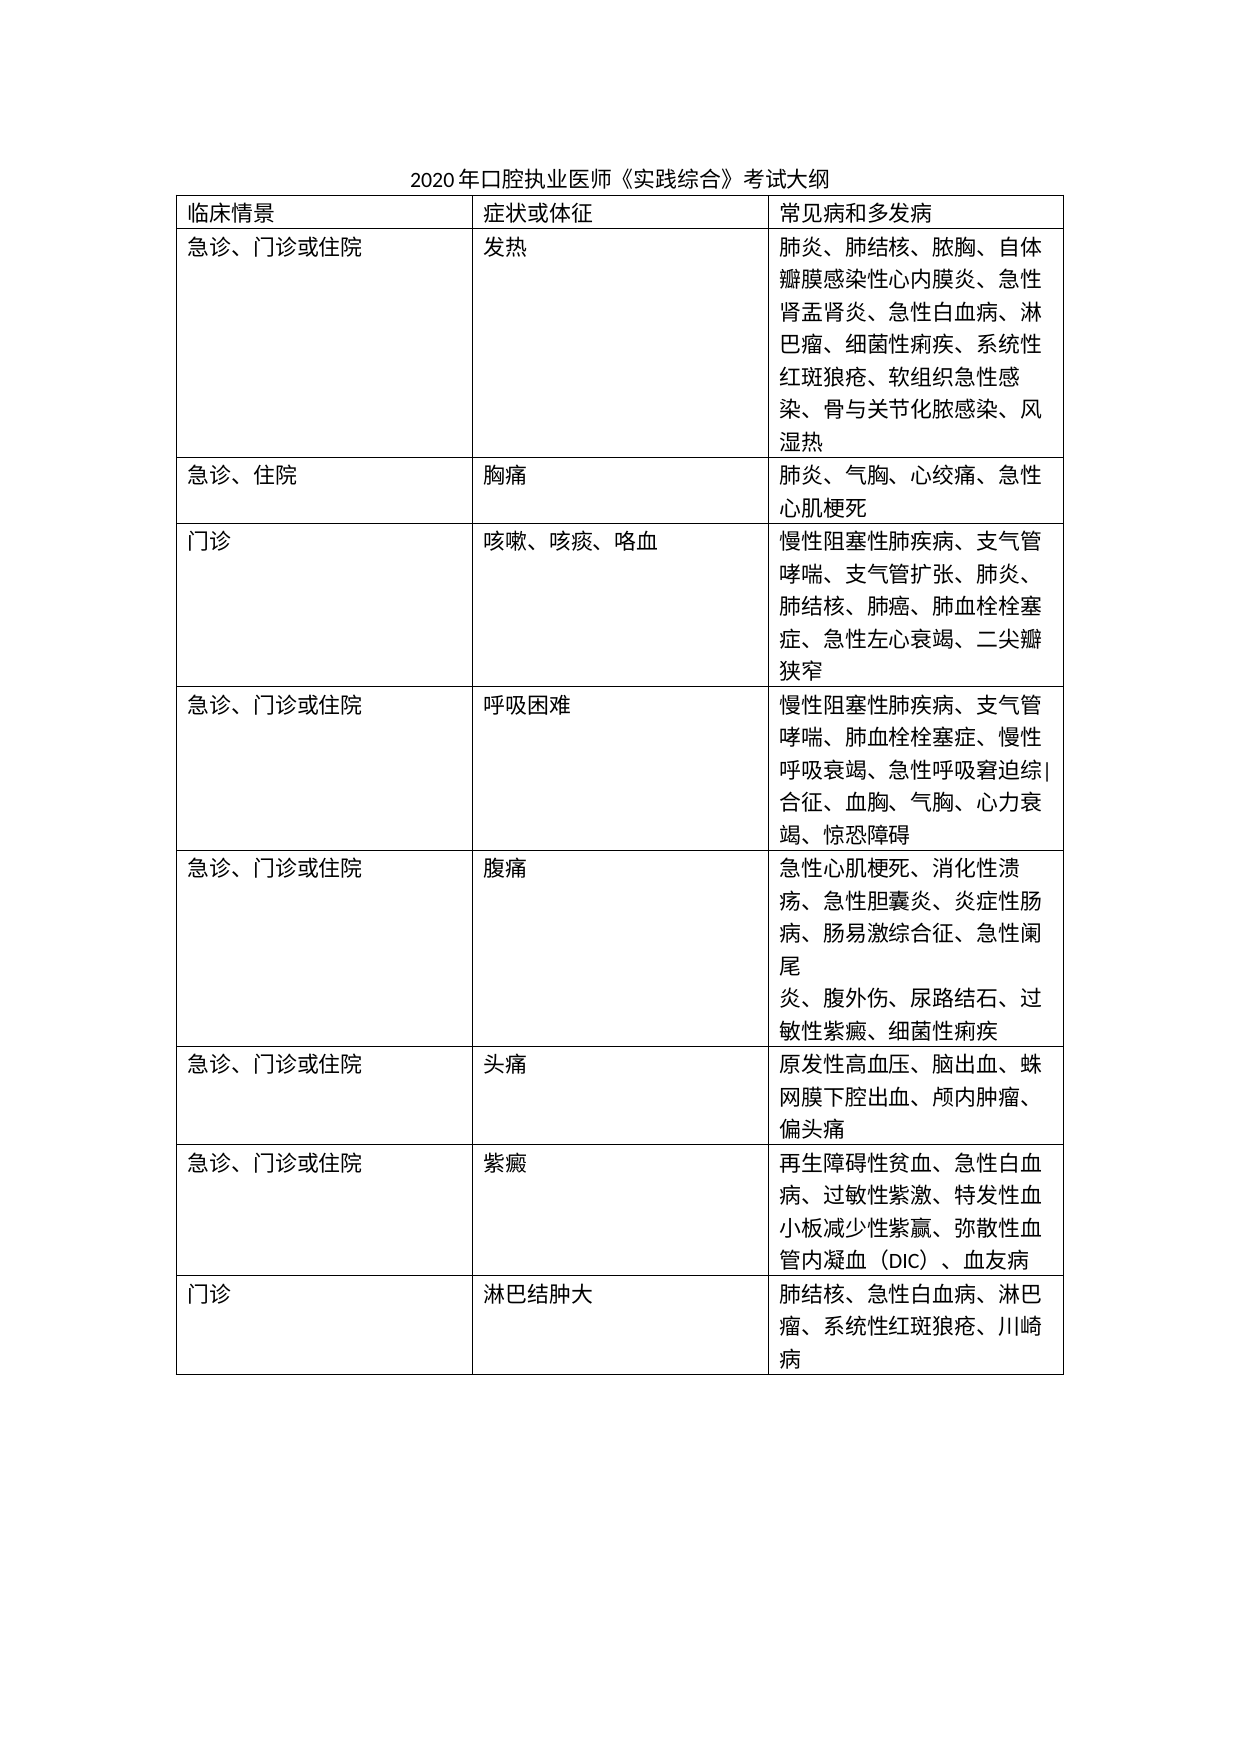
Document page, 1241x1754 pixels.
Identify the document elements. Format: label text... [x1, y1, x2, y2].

table_header 症状或体征 [473, 196, 768, 228]
table_cell 胸痛 [473, 458, 768, 523]
table_cell 急性心肌梗死、消化性溃疡、急性胆囊炎、炎症性肠病、肠易激综合征、急性阑尾 炎、腹外伤、尿路结石、过敏性紫癜、细菌性痢疾 [769, 851, 1063, 1046]
table_header 临床情景 [177, 196, 472, 228]
table_cell 肺炎、肺结核、脓胸、自体瓣膜感染性心内膜炎、急性肾盂肾炎、急性白血病、淋巴瘤、细菌性痢疾、系统性红斑狼疮、软组织急性感染、骨与关节化脓感染、风湿热 [769, 229, 1063, 457]
table_cell 呼吸困难 [473, 687, 768, 850]
table_cell 急诊、门诊或住院 [177, 1047, 472, 1144]
table_cell 肺炎、气胸、心绞痛、急性心肌梗死 [769, 458, 1063, 523]
table_cell 淋巴结肿大 [473, 1276, 768, 1374]
table_cell 头痛 [473, 1047, 768, 1144]
table_cell 发热 [473, 229, 768, 457]
table_cell 急诊、门诊或住院 [177, 851, 472, 1046]
table_cell 再生障碍性贫血、急性白血病、过敏性紫激、特发性血小板减少性紫赢、弥散性血管内凝血（DIC）、血友病 [769, 1145, 1063, 1275]
table_cell 急诊、门诊或住院 [177, 687, 472, 850]
table_cell 慢性阻塞性肺疾病、支气管哮喘、肺血栓栓塞症、慢性呼吸衰竭、急性呼吸窘迫综| 合征、血胸、气胸、心力衰竭、惊恐障碍 [769, 687, 1063, 850]
table_cell 慢性阻塞性肺疾病、支气管哮喘、支气管扩张、肺炎、肺结核、肺癌、肺血栓栓塞症、急性左心衰竭、二尖瓣狭窄 [769, 524, 1063, 686]
table_cell 急诊、门诊或住院 [177, 1145, 472, 1275]
table_header 常见病和多发病 [769, 196, 1063, 228]
table_cell 腹痛 [473, 851, 768, 1046]
table_cell 原发性高血压、脑出血、蛛网膜下腔出血、颅内肿瘤、偏头痛 [769, 1047, 1063, 1144]
table_cell 门诊 [177, 1276, 472, 1374]
table_cell 急诊、住院 [177, 458, 472, 523]
table_cell 急诊、门诊或住院 [177, 229, 472, 457]
table_cell 门诊 [177, 524, 472, 686]
table_cell 肺结核、急性白血病、淋巴瘤、系统性红斑狼疮、川崎病 [769, 1276, 1063, 1374]
text 2020年口腔执业医师《实践综合》考试大纲 [187, 162, 1053, 194]
table_cell 咳嗽、咳痰、咯血 [473, 524, 768, 686]
table_cell 紫癜 [473, 1145, 768, 1275]
